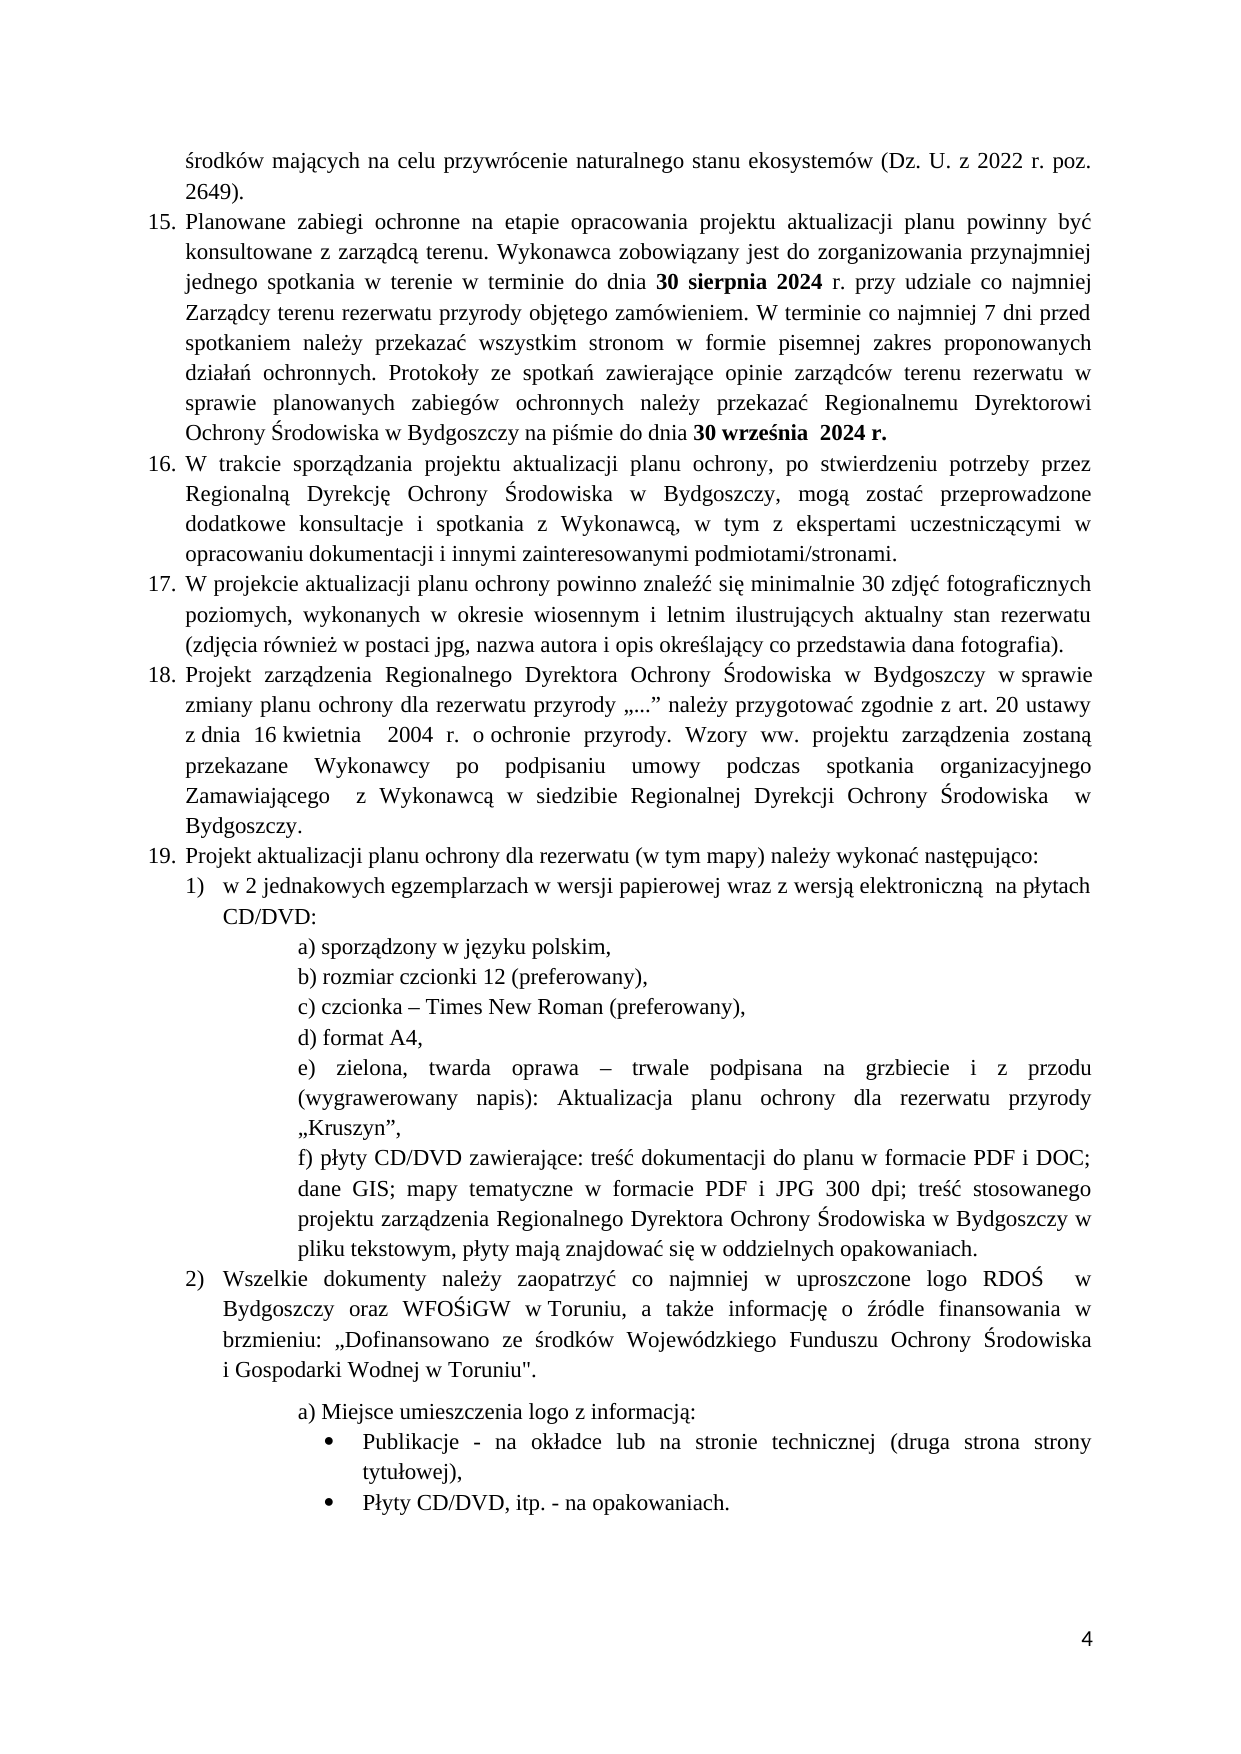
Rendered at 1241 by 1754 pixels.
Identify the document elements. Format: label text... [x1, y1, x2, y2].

list Płyty CD/DVD, itp. - na opakowaniach. [325, 1488, 1093, 1515]
list c) czcionka – Times New Roman (preferowany), [298, 993, 1093, 1020]
list e) zielona, twarda oprawa – trwale podpisana na grzbiecie i z przodu (wygrawerowany napis): Aktualizacja planu ochrony dla rezerwatu przyrody „Kruszyn”, [298, 1054, 1093, 1141]
list a) sporządzony w języku polskim, [298, 933, 1093, 959]
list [148, 148, 1093, 204]
list f) płyty CD/DVD zawierające: treść dokumentacji do planu w formacie PDF i DOC; dane GIS; mapy tematyczne w formacie PDF i JPG 300 dpi; treść stosowanego projektu zarządzenia Regionalnego Dyrektora Ochrony Środowiska w Bydgoszczy w pliku tekstowym, płyty mają znajdować się w oddzielnych opakowaniach. [298, 1144, 1093, 1261]
list Publikacje - na okładce lub na stronie technicznej (druga strona strony tytułowej), [325, 1428, 1093, 1485]
list Projekt aktualizacji planu ochrony dla rezerwatu (w tym mapy) należy wykonać następująco: [148, 842, 1093, 869]
list a) Miejsce umieszczenia logo z informacją: [298, 1398, 1093, 1424]
list W projekcie aktualizacji planu ochrony powinno znaleźć się minimalnie 30 zdjęć fotograficznych poziomych, wykonanych w okresie wiosennym i letnim ilustrujących aktualny stan rezerwatu (zdjęcia również w postaci jpg, nazwa autora i opis określający co przedstawia dana fotografia). [148, 571, 1093, 657]
list Planowane zabiegi ochronne na etapie opracowania projektu aktualizacji planu powinny być konsultowane z zarządcą terenu. Wykonawca zobowiązany jest do zorganizowania przynajmniej jednego spotkania w terenie w terminie do dnia 30 sierpnia 2024 r. przy udziale co najmniej Zarządcy terenu rezerwatu przyrody objętego zamówieniem. W terminie co najmniej 7 dni przed spotkaniem należy przekazać wszystkim stronom w formie pisemnej zakres proponowanych działań ochronnych. Protokoły ze spotkań zawierające opinie zarządców terenu rezerwatu w sprawie planowanych zabiegów ochronnych należy przekazać Regionalnemu Dyrektorowi Ochrony Środowiska w Bydgoszczy na piśmie do dnia 30 września 2024 r. [148, 208, 1093, 446]
list Projekt zarządzenia Regionalnego Dyrektora Ochrony Środowiska w Bydgoszczy w sprawie zmiany planu ochrony dla rezerwatu przyrody „...” należy przygotować zgodnie z art. 20 ustawy z dnia 16 kwietnia 2004 r. o ochronie przyrody. Wzory ww. projektu zarządzenia zostaną przekazane Wykonawcy po podpisaniu umowy podczas spotkania organizacyjnego Zamawiającego z Wykonawcą w siedzibie Regionalnej Dyrekcji Ochrony Środowiska w Bydgoszczy. [148, 661, 1093, 838]
list Wszelkie dokumenty należy zaopatrzyć co najmniej w uproszczone logo RDOŚ w Bydgoszczy oraz WFOŚiGW w Toruniu, a także informację o źródle finansowania w brzmieniu: „Dofinansowano ze środków Wojewódzkiego Funduszu Ochrony Środowiska i Gospodarki Wodnej w Toruniu". [185, 1265, 1093, 1382]
list b) rozmiar czcionki 12 (preferowany), [298, 963, 1093, 989]
list w 2 jednakowych egzemplarzach w wersji papierowej wraz z wersją elektroniczną na płytach CD/DVD: [185, 873, 1093, 929]
list d) format A4, [298, 1024, 1093, 1050]
list W trakcie sporządzania projektu aktualizacji planu ochrony, po stwierdzeniu potrzeby przez Regionalną Dyrekcję Ochrony Środowiska w Bydgoszczy, mogą zostać przeprowadzone dodatkowe konsultacje i spotkania z Wykonawcą, w tym z ekspertami uczestniczącymi w opracowaniu dokumentacji i innymi zainteresowanymi podmiotami/stronami. [148, 450, 1093, 567]
